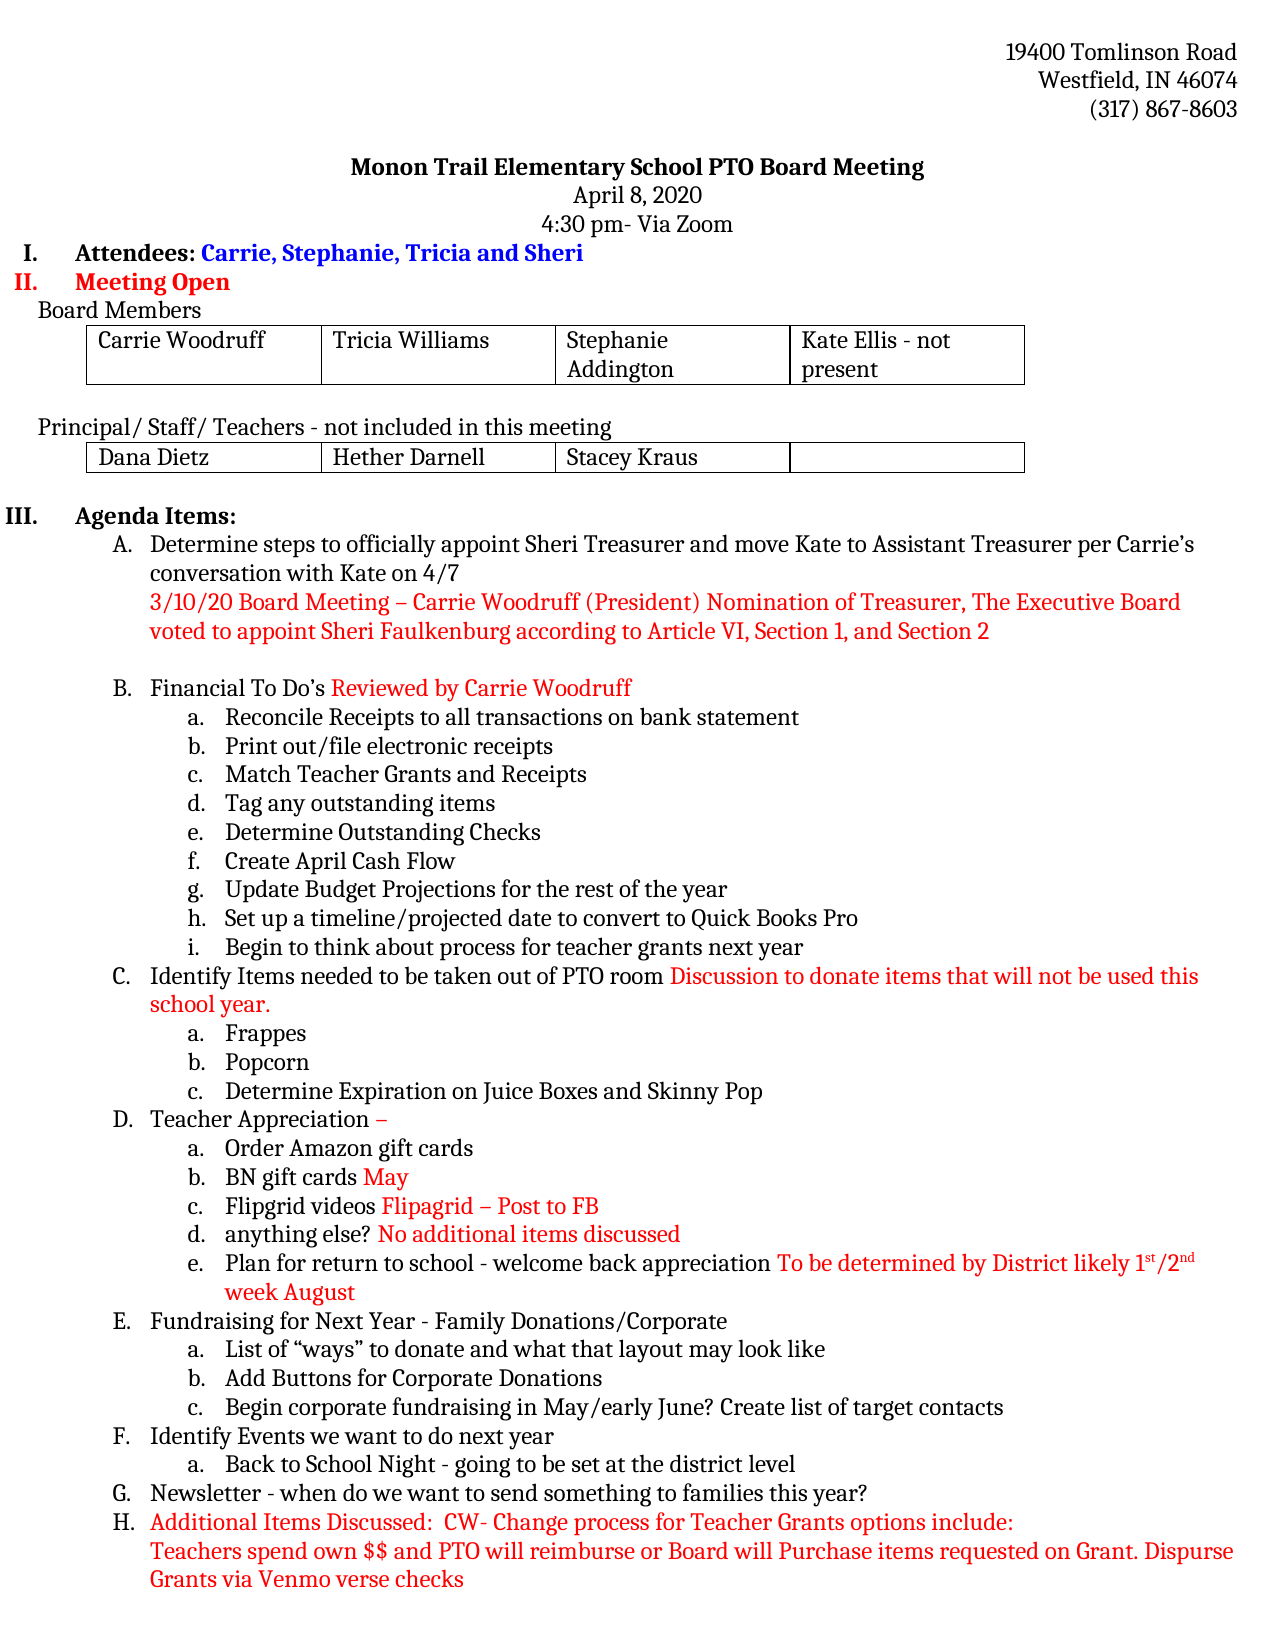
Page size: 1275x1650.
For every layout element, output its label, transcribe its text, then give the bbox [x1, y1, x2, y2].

list Frappes [187, 1019, 1237, 1048]
list Add Buttons for Corporate Donations [187, 1364, 1237, 1393]
list Create April Cash Flow [187, 847, 1237, 875]
list Meeting Open [37, 267, 1237, 296]
list Reconcile Receipts to all transactions on bank statement [187, 703, 1237, 732]
table_header Kate Ellis - not present [791, 326, 1024, 383]
list Additional Items Discussed: CW- Change process for Teacher Grants options include: [112, 1508, 1237, 1537]
list Order Amazon gift cards [187, 1134, 1237, 1163]
text Principal/ Staff/ Teachers - not included in this meeting [37, 413, 1237, 442]
list anything else? No additional items discussed [187, 1220, 1237, 1249]
list BN gift cards May [187, 1163, 1237, 1192]
list Identify Events we want to do next year [112, 1422, 1237, 1450]
text 4:30 pm- Via Zoom [37, 210, 1237, 239]
text April 8, 2020 [37, 181, 1237, 210]
list Plan for return to school - welcome back appreciation To be determined by District likely 1st/2nd week August [187, 1249, 1237, 1307]
list Attendees: Carrie, Stephanie, Tricia and Sheri [37, 239, 1237, 267]
list Determine Expiration on Juice Boxes and Skinny Pop [187, 1077, 1237, 1105]
list List of “ways” to donate and what that layout may look like [187, 1335, 1237, 1364]
list Determine steps to officially appoint Sheri Treasurer and move Kate to Assistant Treasurer per Carrie’s conversation with Kate on 4/7 [112, 530, 1237, 588]
list Flipgrid videos Flipagrid – Post to FB [187, 1192, 1237, 1220]
list Fundraising for Next Year - Family Donations/Corporate [112, 1307, 1237, 1335]
text 19400 Tomlinson Road [37, 37, 1237, 66]
text Monon Trail Elementary School PTO Board Meeting [37, 152, 1237, 181]
list Determine Outstanding Checks [187, 818, 1237, 847]
list Agenda Items: [37, 502, 1237, 530]
table_header Dana Dietz [87, 443, 321, 472]
text 3/10/20 Board Meeting – Carrie Woodruff (President) Nomination of Treasurer, The Executive Board voted to appoint Sheri Faulkenburg according to Article VI, Section 1, and Section 2 [150, 588, 1237, 645]
list Begin to think about process for teacher grants next year [187, 933, 1237, 962]
list Set up a timeline/projected date to convert to Quick Books Pro [187, 904, 1237, 933]
list Update Budget Projections for the rest of the year [187, 875, 1237, 904]
list Back to School Night - going to be set at the district level [187, 1450, 1237, 1479]
list Match Teacher Grants and Receipts [187, 760, 1237, 789]
text Board Members [37, 296, 1237, 325]
list Financial To Do’s Reviewed by Carrie Woodruff [112, 674, 1237, 703]
table_header Stephanie Addington [556, 326, 789, 383]
list Newsletter - when do we want to send something to families this year? [112, 1479, 1237, 1508]
list Teacher Appreciation – [112, 1105, 1237, 1134]
list Tag any outstanding items [187, 789, 1237, 818]
list Begin corporate fundraising in May/early June? Create list of target contacts [187, 1393, 1237, 1422]
table_header [791, 443, 1024, 472]
table_header Carrie Woodruff [87, 326, 321, 383]
text (317) 867-8603 [37, 95, 1237, 124]
list Identify Items needed to be taken out of PTO room Discussion to donate items that will not be used this school year. [112, 962, 1237, 1019]
list Print out/file electronic receipts [187, 732, 1237, 760]
list Popcorn [187, 1048, 1237, 1077]
table_header Tricia Williams [322, 326, 555, 383]
table_header Stacey Kraus [556, 443, 789, 472]
text Teachers spend own $$ and PTO will reimburse or Board will Purchase items requested on Grant. Dispurse Grants via Venmo verse checks [150, 1537, 1237, 1594]
text Westfield, IN 46074 [37, 66, 1237, 95]
table_header Hether Darnell [322, 443, 555, 472]
